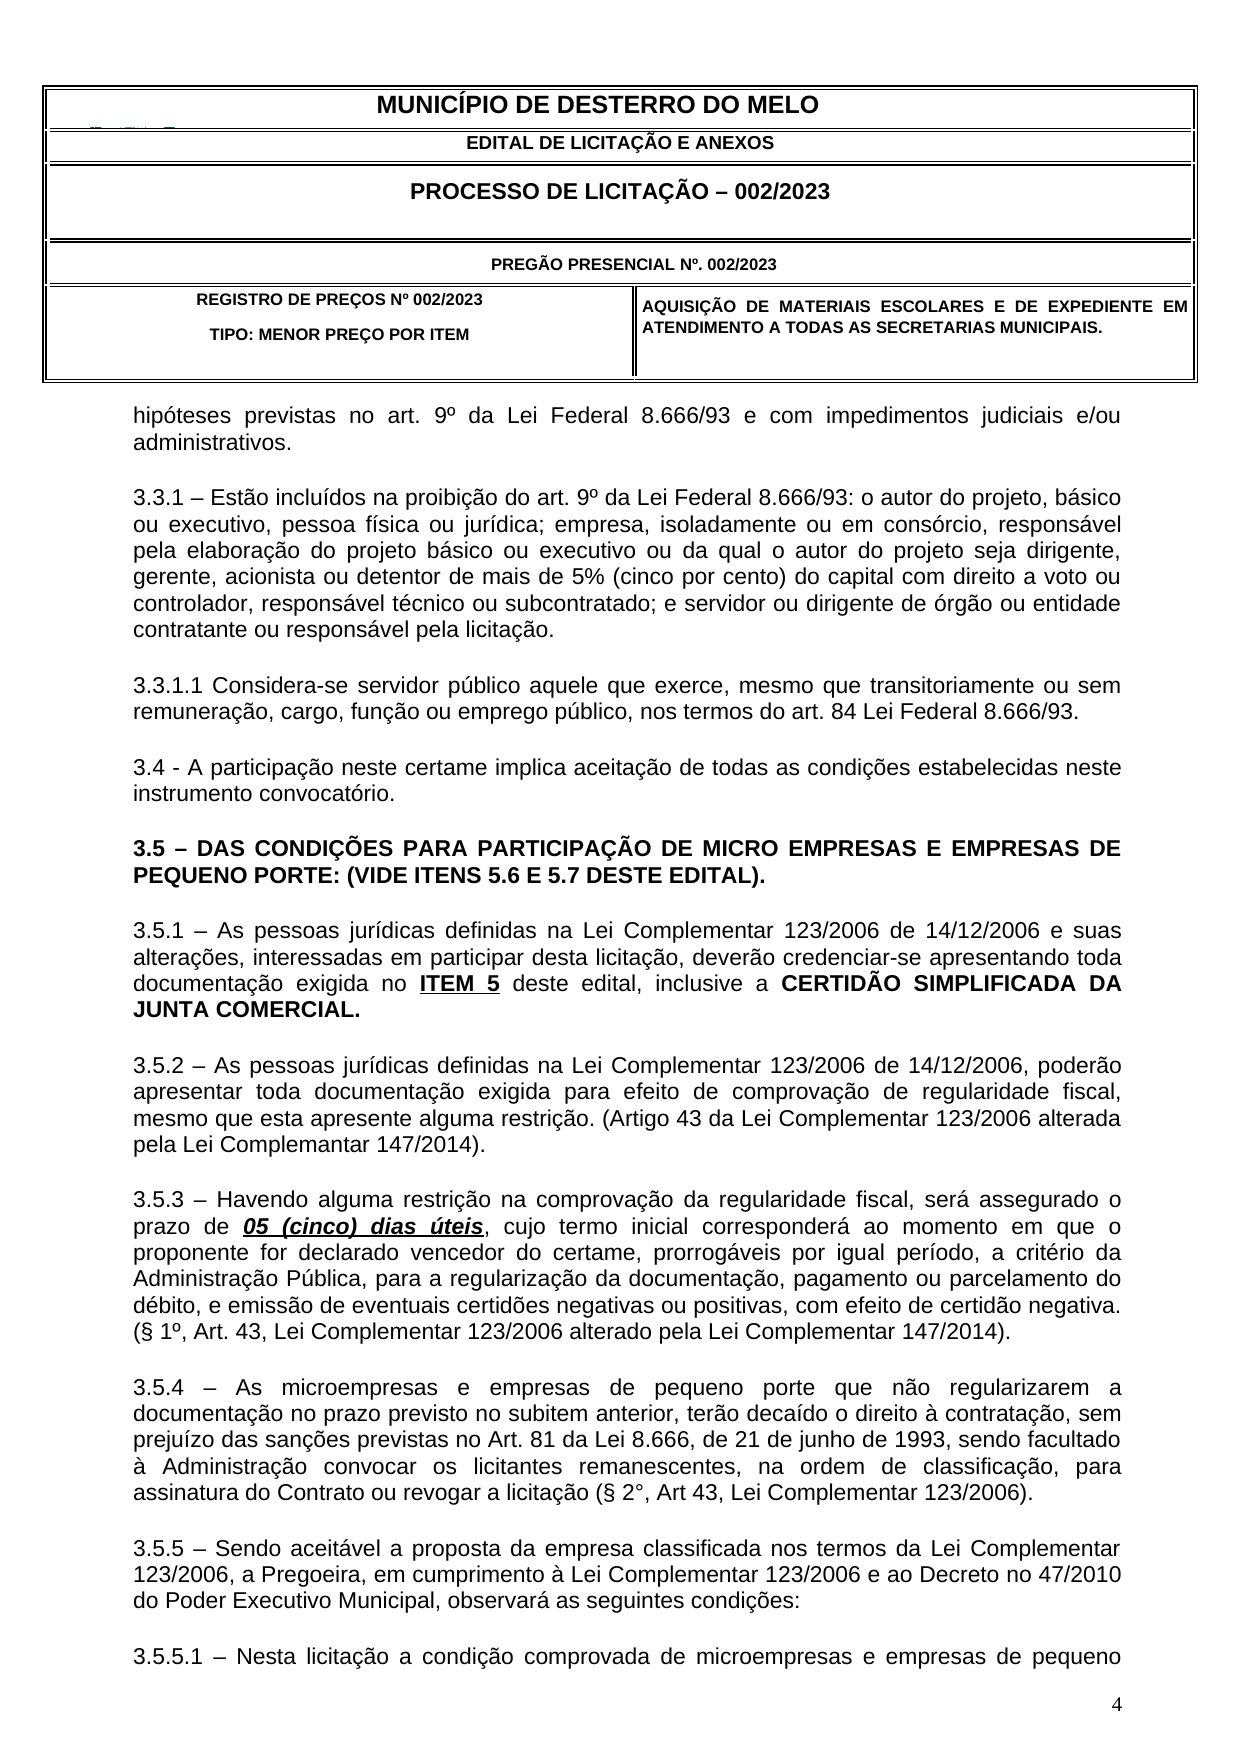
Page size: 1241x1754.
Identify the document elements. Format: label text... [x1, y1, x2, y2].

text 3.5.4 – As microempresas e empresas de pequeno porte que não regularizarem a documentação no prazo previsto no subitem anterior, terão decaído o direito à contratação, sem prejuízo das sanções previstas no Art. 81 da Lei 8.666, de 21 de junho de 1993, sendo facultado à Administração convocar os licitantes remanescentes, na ordem de classificação, para assinatura do Contrato ou revogar a licitação (§ 2°, Art 43, Lei Complementar 123/2006). [133, 1374, 1122, 1505]
text 3.5 – DAS CONDIÇÕES PARA PARTICIPAÇÃO DE MICRO EMPRESAS E EMPRESAS DE PEQUENO PORTE: (VIDE ITENS 5.6 E 5.7 DESTE EDITAL). [133, 835, 1122, 888]
text 3.3.1.1 Considera-se servidor público aquele que exerce, mesmo que transitoriamente ou sem remuneração, cargo, função ou emprego público, nos termos do art. 84 Lei Federal 8.666/93. [133, 672, 1122, 724]
text 3.5.2 – As pessoas jurídicas definidas na Lei Complementar 123/2006 de 14/12/2006, poderão apresentar toda documentação exigida para efeito de comprovação de regularidade fiscal, mesmo que esta apresente alguma restrição. (Artigo 43 da Lei Complementar 123/2006 alterada pela Lei Complemantar 147/2014). [133, 1052, 1122, 1157]
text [133, 402, 1122, 455]
text 3.4 - A participação neste certame implica aceitação de todas as condições estabelecidas neste instrumento convocatório. [133, 753, 1122, 806]
text 3.5.1 – As pessoas jurídicas definidas na Lei Complementar 123/2006 de 14/12/2006 e suas alterações, interessadas em participar desta licitação, deverão credenciar-se apresentando toda documentação exigida no ITEM 5 deste edital, inclusive a CERTIDÃO SIMPLIFICADA DA JUNTA COMERCIAL. [133, 917, 1122, 1023]
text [133, 1643, 1122, 1669]
text 3.3.1 – Estão incluídos na proibição do art. 9º da Lei Federal 8.666/93: o autor do projeto, básico ou executivo, pessoa física ou jurídica; empresa, isoladamente ou em consórcio, responsável pela elaboração do projeto básico ou executivo ou da qual o autor do projeto seja dirigente, gerente, acionista ou detentor de mais de 5% (cinco por cento) do capital com direito a voto ou controlador, responsável técnico ou subcontratado; e servidor ou dirigente de órgão ou entidade contratante ou responsável pela licitação. [133, 484, 1122, 642]
text 3.5.3 – Havendo alguma restrição na comprovação da regularidade fiscal, será assegurado o prazo de 05 (cinco) dias úteis, cujo termo inicial corresponderá ao momento em que o proponente for declarado vencedor do certame, prorrogáveis por igual período, a critério da Administração Pública, para a regularização da documentação, pagamento ou parcelamento do débito, e emissão de eventuais certidões negativas ou positivas, com efeito de certidão negativa. (§ 1º, Art. 43, Lei Complementar 123/2006 alterado pela Lei Complementar 147/2014). [133, 1186, 1122, 1344]
text 3.5.5 – Sendo aceitável a proposta da empresa classificada nos termos da Lei Complementar 123/2006, a Pregoeira, em cumprimento à Lei Complementar 123/2006 e ao Decreto no 47/2010 do Poder Executivo Municipal, observará as seguintes condições: [133, 1534, 1122, 1614]
